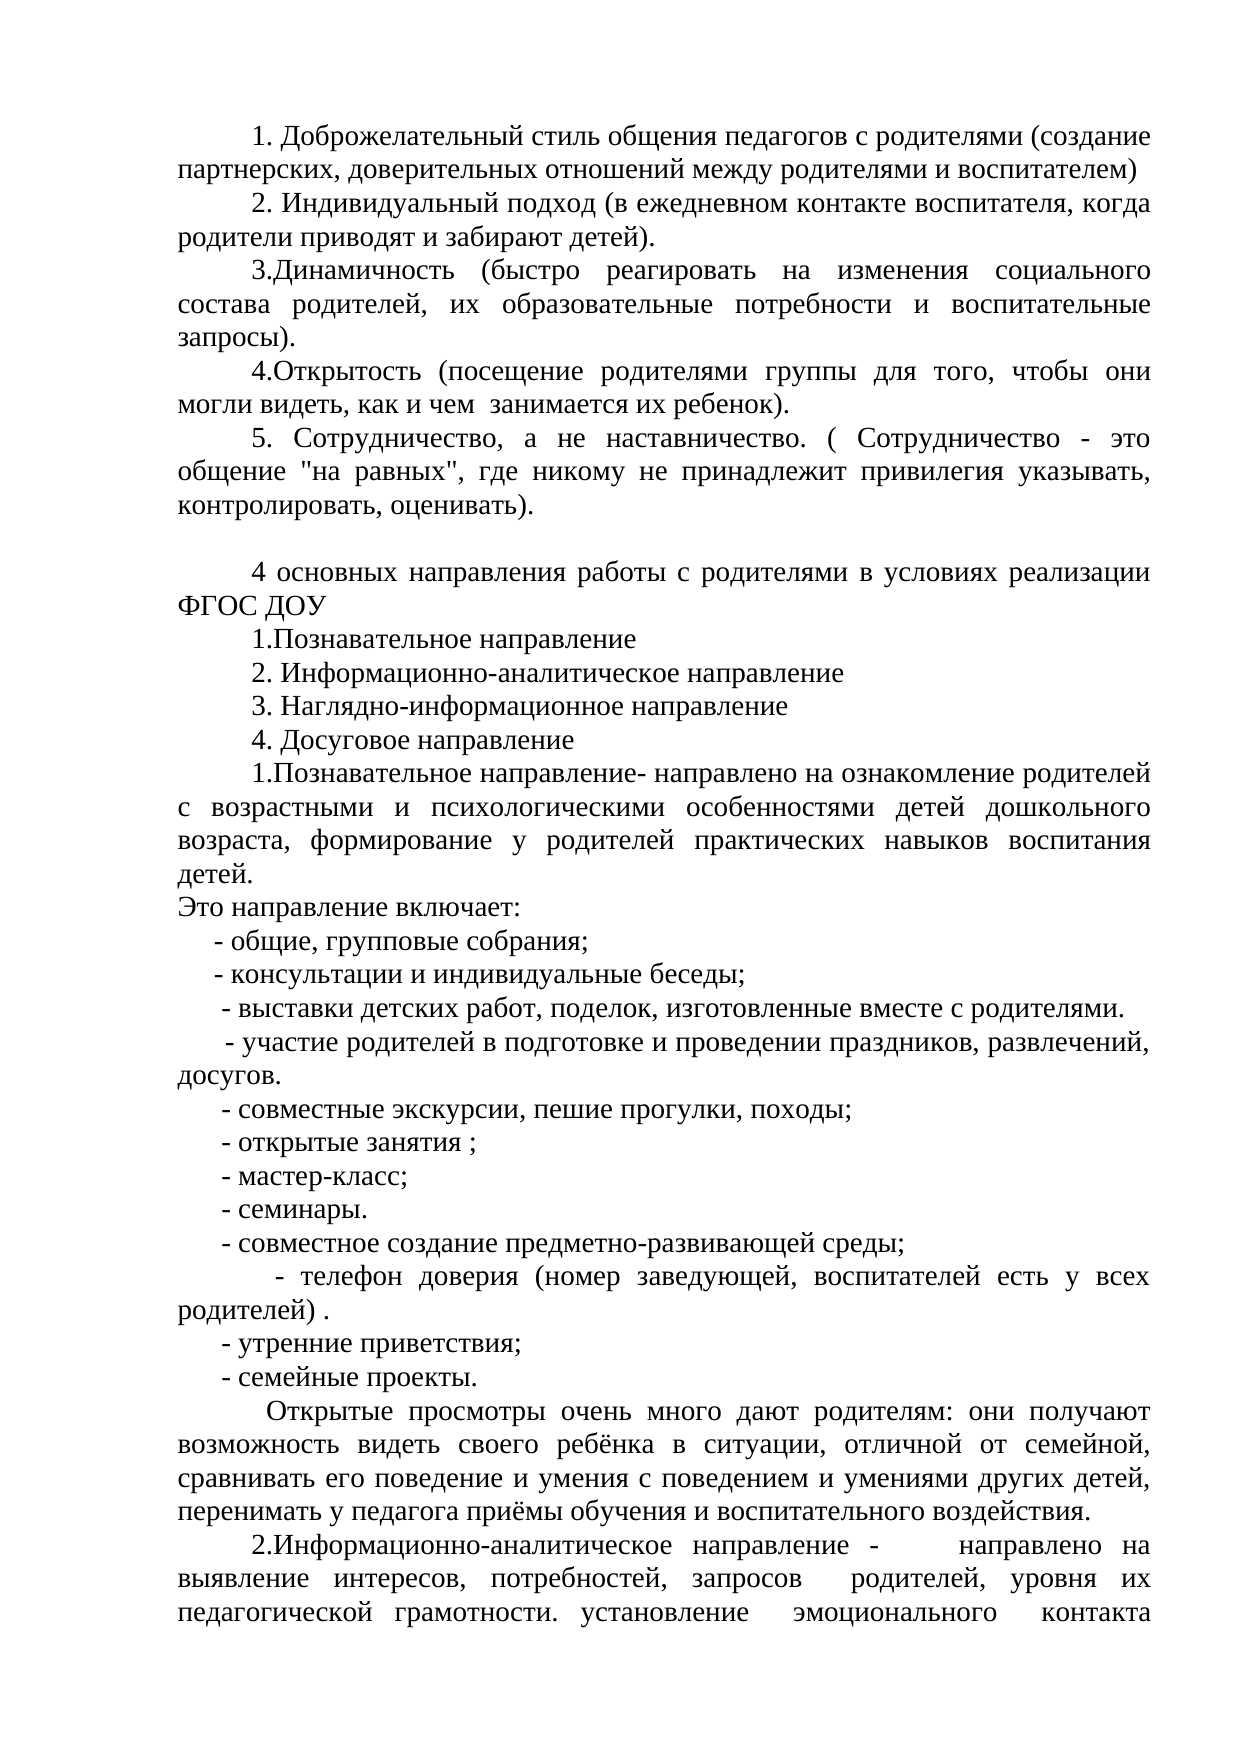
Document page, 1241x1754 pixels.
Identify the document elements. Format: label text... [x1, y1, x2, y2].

text - открытые занятия ; [177, 1124, 1152, 1158]
text 3. Наглядно-информационное направление [177, 688, 1152, 722]
text - участие родителей в подготовке и проведении праздников, развлечений, досугов. [177, 1024, 1152, 1091]
text - консультации и индивидуальные беседы; [177, 957, 1152, 990]
text - совместные экскурсии, пешие прогулки, походы; [177, 1091, 1152, 1124]
text 4. Досуговое направление [177, 722, 1152, 755]
text - семейные проекты. [177, 1359, 1152, 1393]
text - телефон доверия (номер заведующей, воспитателей есть у всех родителей) . [177, 1258, 1152, 1326]
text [177, 1527, 1152, 1627]
text - общие, групповые собрания; [177, 923, 1152, 957]
text - мастер-класс; [177, 1158, 1152, 1191]
text - выставки детских работ, поделок, изготовленные вместе с родителями. [177, 990, 1152, 1024]
text - совместное создание предметно-развивающей среды; [177, 1225, 1152, 1258]
text 1.Познавательное направление [177, 621, 1152, 655]
text Это направление включает: [177, 889, 1152, 923]
text 1.Познавательное направление- направлено на ознакомление родителей с возрастными и психологическими особенностями детей дошкольного возраста, формирование у родителей практических навыков воспитания детей. [177, 755, 1152, 889]
text 5. Сотрудничество, а не наставничество. ( Сотрудничество - это общение "на равных", где никому не принадлежит привилегия указывать, контролировать, оценивать). [177, 420, 1152, 521]
text 1. Доброжелательный стиль общения педагогов с родителями (создание партнерских, доверительных отношений между родителями и воспитателем) [177, 118, 1152, 185]
text 2. Информационно-аналитическое направление [177, 655, 1152, 688]
text Открытые просмотры очень много дают родителям: они получают возможность видеть своего ребёнка в ситуации, отличной от семейной, сравнивать его поведение и умения с поведением и умениями других детей, перенимать у педагога приёмы обучения и воспитательного воздействия. [177, 1393, 1152, 1527]
text 4 основных направления работы с родителями в условиях реализации ФГОС ДОУ [177, 554, 1152, 621]
text 4.Открытость (посещение родителями группы для того, чтобы они могли видеть, как и чем занимается их ребенок). [177, 353, 1152, 420]
text - семинары. [177, 1191, 1152, 1225]
text - утренние приветствия; [177, 1326, 1152, 1359]
text 2. Индивидуальный подход (в ежедневном контакте воспитателя, когда родители приводят и забирают детей). [177, 185, 1152, 252]
text 3.Динамичность (быстро реагировать на изменения социального состава родителей, их образовательные потребности и воспитательные запросы). [177, 252, 1152, 353]
